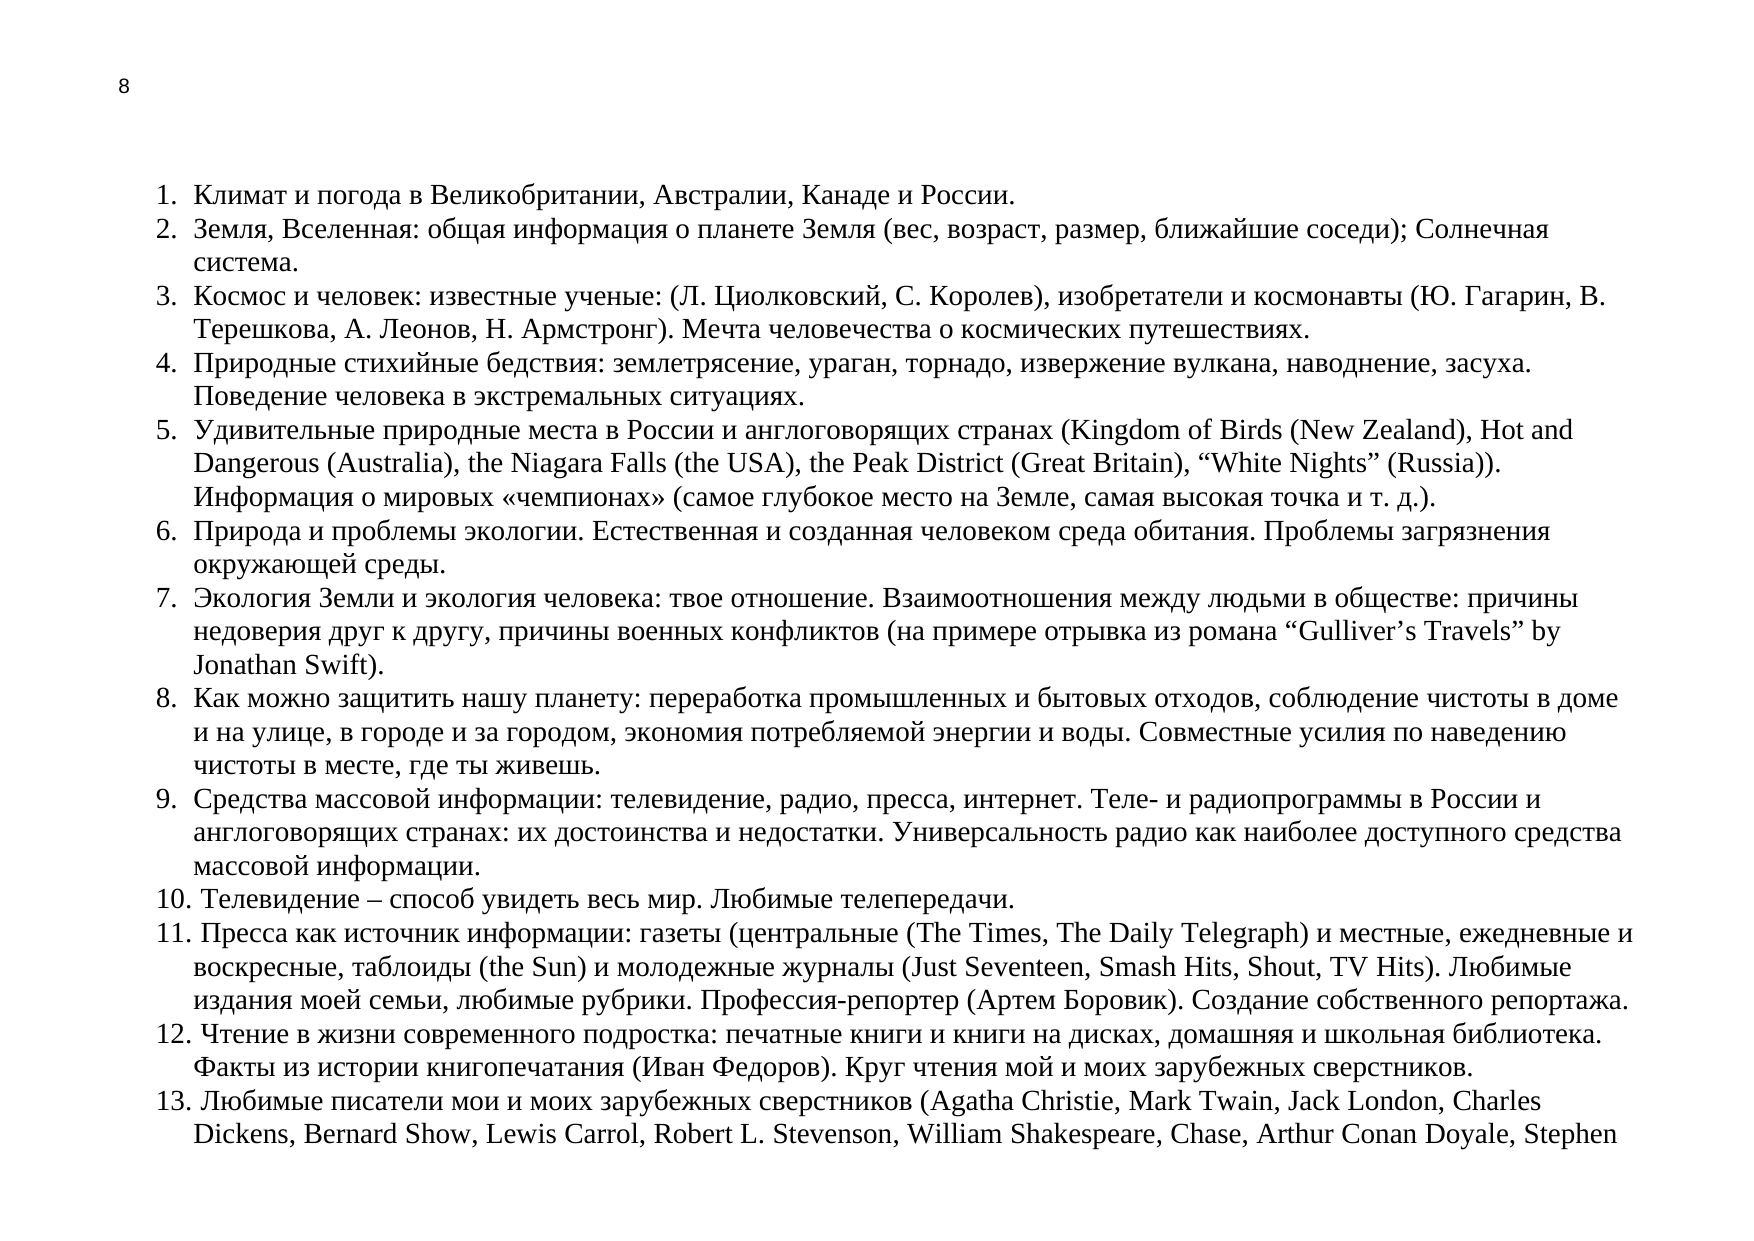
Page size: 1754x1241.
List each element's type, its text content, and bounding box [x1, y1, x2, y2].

list Чтение в жизни современного подростка: печатные книги и книги на дисках, домашняя и школьная библиотека. Факты из истории книгопечатания (Иван Федоров). Круг чтения мой и моих зарубежных сверстников. [156, 1016, 1636, 1083]
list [156, 1083, 1636, 1150]
list Природа и проблемы экологии. Естественная и созданная человеком среда обитания. Проблемы загрязнения окружающей среды. [156, 513, 1636, 580]
list Как можно защитить нашу планету: переработка промышленных и бытовых отходов, соблюдение чистоты в доме и на улице, в городе и за городом, экономия потребляемой энергии и воды. Совместные усилия по наведению чистоты в месте, где ты живешь. [156, 680, 1636, 781]
list Природные стихийные бедствия: землетрясение, ураган, торнадо, извержение вулкана, наводнение, засуха. Поведение человека в экстремальных ситуациях. [156, 345, 1636, 412]
list Пресса как источник информации: газеты (центральные (The Times, The Daily Telegraph) и местные, ежедневные и воскресные, таблоиды (the Sun) и молодежные журналы (Just Seventeen, Smash Hits, Shout, TV Hits). Любимые издания моей семьи, любимые рубрики. Профессия-репортер (Артем Боровик). Создание собственного репортажа. [156, 915, 1636, 1016]
list Средства массовой информации: телевидение, радио, пресса, интернет. Теле- и радиопрограммы в России и англоговорящих странах: их достоинства и недостатки. Универсальность радио как наиболее доступного средства массовой информации. [156, 781, 1636, 882]
list Удивительные природные места в России и англоговорящих странах (Kingdom of Birds (New Zealand), Hot and Dangerous (Australia), the Niagara Falls (the USA), the Peak District (Great Britain), “White Nights” (Russia)). Информация о мировых «чемпионах» (самое глубокое место на Земле, самая высокая точка и т. д.). [156, 412, 1636, 513]
list Климат и погода в Великобритании, Австралии, Канаде и России. [156, 177, 1636, 211]
list Телевидение – способ увидеть весь мир. Любимые телепередачи. [156, 882, 1636, 915]
list Экология Земли и экология человека: твое отношение. Взаимоотношения между людьми в обществе: причины недоверия друг к другу, причины военных конфликтов (на примере отрывка из романа “Gulliver’s Travels” by Jonathan Swift). [156, 580, 1636, 680]
list Земля, Вселенная: общая информация о планете Земля (вес, возраст, размер, ближайшие соседи); Солнечная система. [156, 211, 1636, 278]
list Космос и человек: известные ученые: (Л. Циолковский, С. Королев), изобретатели и космонавты (Ю. Гагарин, В. Терешкова, А. Леонов, Н. Армстронг). Мечта человечества о космических путешествиях. [156, 278, 1636, 345]
